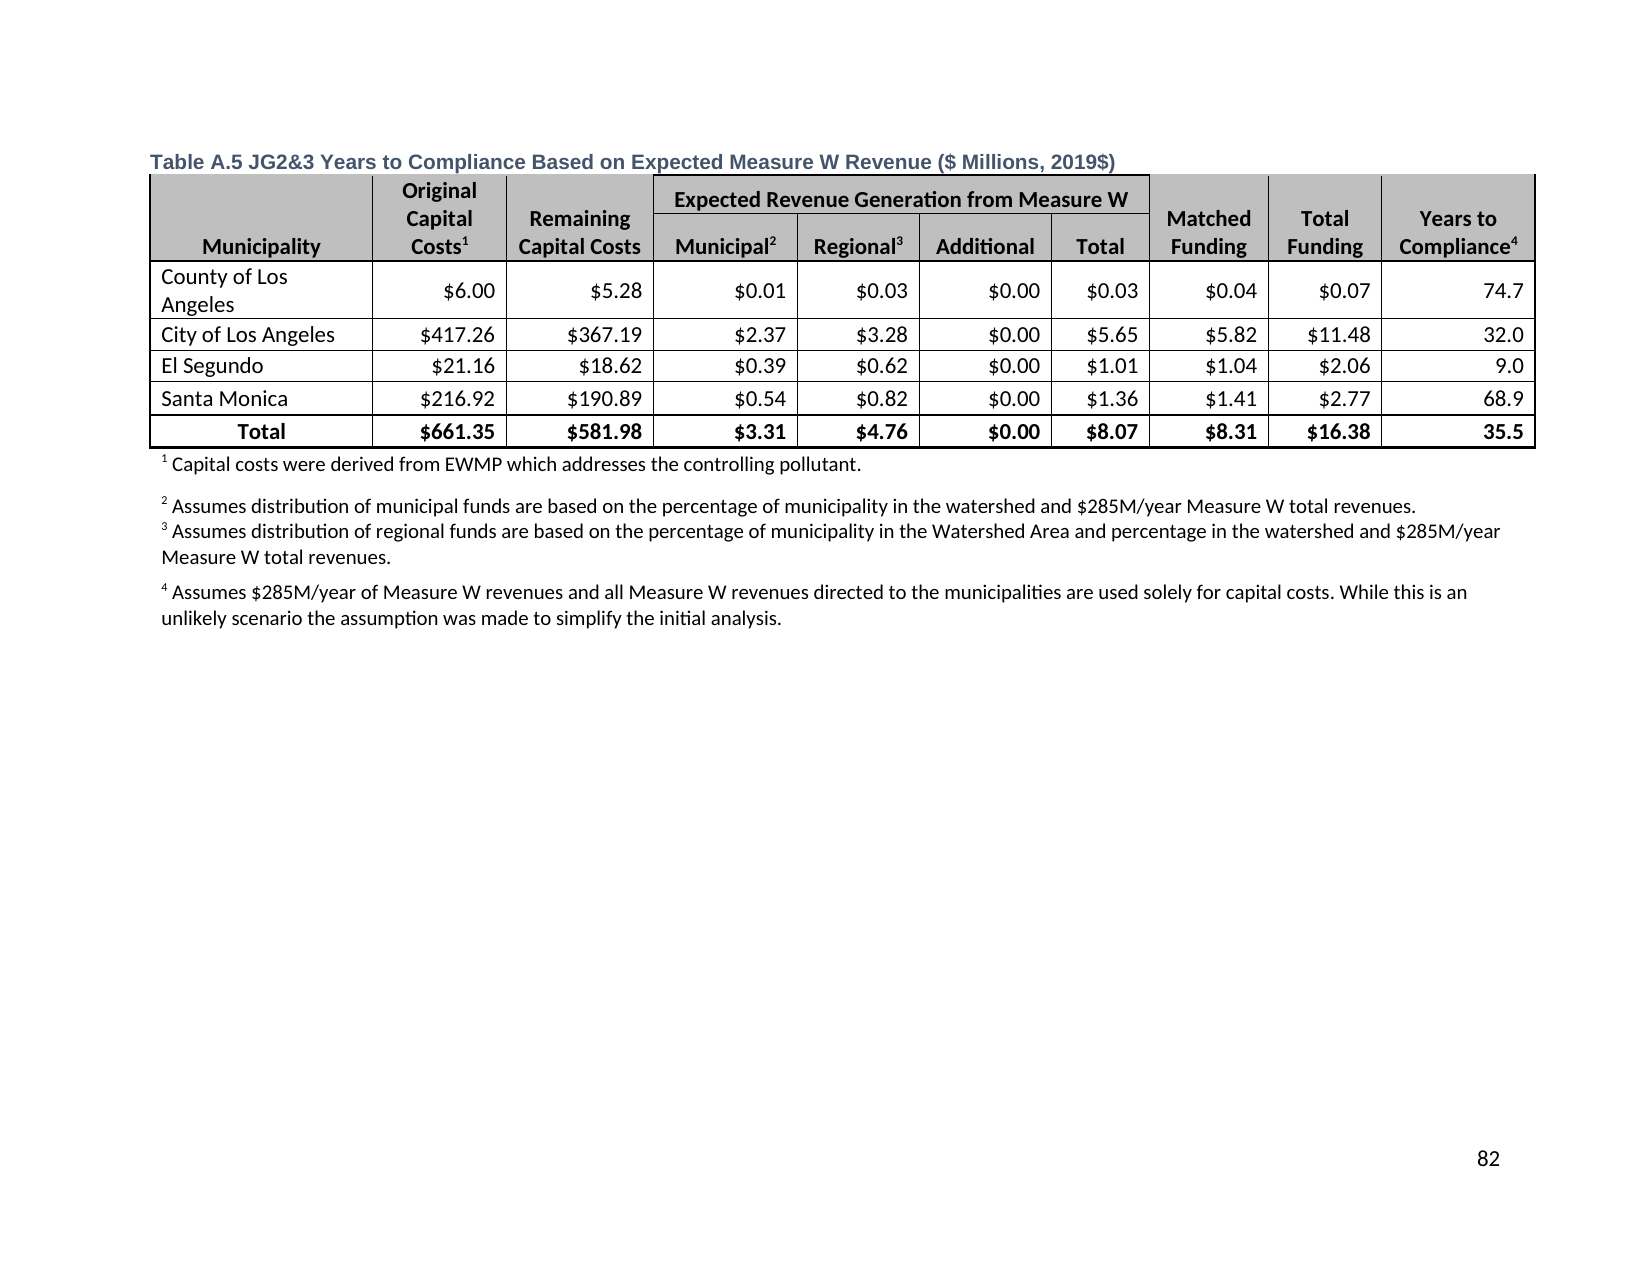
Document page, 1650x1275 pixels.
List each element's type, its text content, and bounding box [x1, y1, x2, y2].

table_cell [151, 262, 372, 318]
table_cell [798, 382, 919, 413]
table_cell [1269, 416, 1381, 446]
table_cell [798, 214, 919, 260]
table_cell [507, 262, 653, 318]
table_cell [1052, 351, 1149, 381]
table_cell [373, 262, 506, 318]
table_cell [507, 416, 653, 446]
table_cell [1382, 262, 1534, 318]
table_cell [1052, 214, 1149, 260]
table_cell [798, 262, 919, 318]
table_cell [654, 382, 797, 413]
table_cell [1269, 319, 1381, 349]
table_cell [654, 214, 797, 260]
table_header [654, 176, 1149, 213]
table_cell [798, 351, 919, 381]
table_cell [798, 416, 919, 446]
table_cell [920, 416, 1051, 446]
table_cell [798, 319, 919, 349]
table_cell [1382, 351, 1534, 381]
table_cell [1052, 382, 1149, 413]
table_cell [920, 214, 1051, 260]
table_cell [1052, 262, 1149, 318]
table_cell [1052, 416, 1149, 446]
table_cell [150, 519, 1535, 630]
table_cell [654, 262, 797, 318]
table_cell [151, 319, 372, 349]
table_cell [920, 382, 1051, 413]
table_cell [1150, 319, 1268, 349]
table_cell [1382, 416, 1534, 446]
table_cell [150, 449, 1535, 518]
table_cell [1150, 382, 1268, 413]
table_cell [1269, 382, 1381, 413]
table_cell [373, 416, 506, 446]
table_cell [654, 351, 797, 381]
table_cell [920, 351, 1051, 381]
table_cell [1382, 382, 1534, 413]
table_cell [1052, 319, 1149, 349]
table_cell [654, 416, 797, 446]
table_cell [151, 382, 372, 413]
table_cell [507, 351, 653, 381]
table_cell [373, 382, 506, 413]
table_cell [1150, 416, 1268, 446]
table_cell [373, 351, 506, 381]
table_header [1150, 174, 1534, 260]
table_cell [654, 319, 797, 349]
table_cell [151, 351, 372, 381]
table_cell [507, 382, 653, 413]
text Table A.5 JG2&3 Years to Compliance Based on Expected Measure W Revenue ($ Millions, 2019$) [150, 150, 1500, 174]
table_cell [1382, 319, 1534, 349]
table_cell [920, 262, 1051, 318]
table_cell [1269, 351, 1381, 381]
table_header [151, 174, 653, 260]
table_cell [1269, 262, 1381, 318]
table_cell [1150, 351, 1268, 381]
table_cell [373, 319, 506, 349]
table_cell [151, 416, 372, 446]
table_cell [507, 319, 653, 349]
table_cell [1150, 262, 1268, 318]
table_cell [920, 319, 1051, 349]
